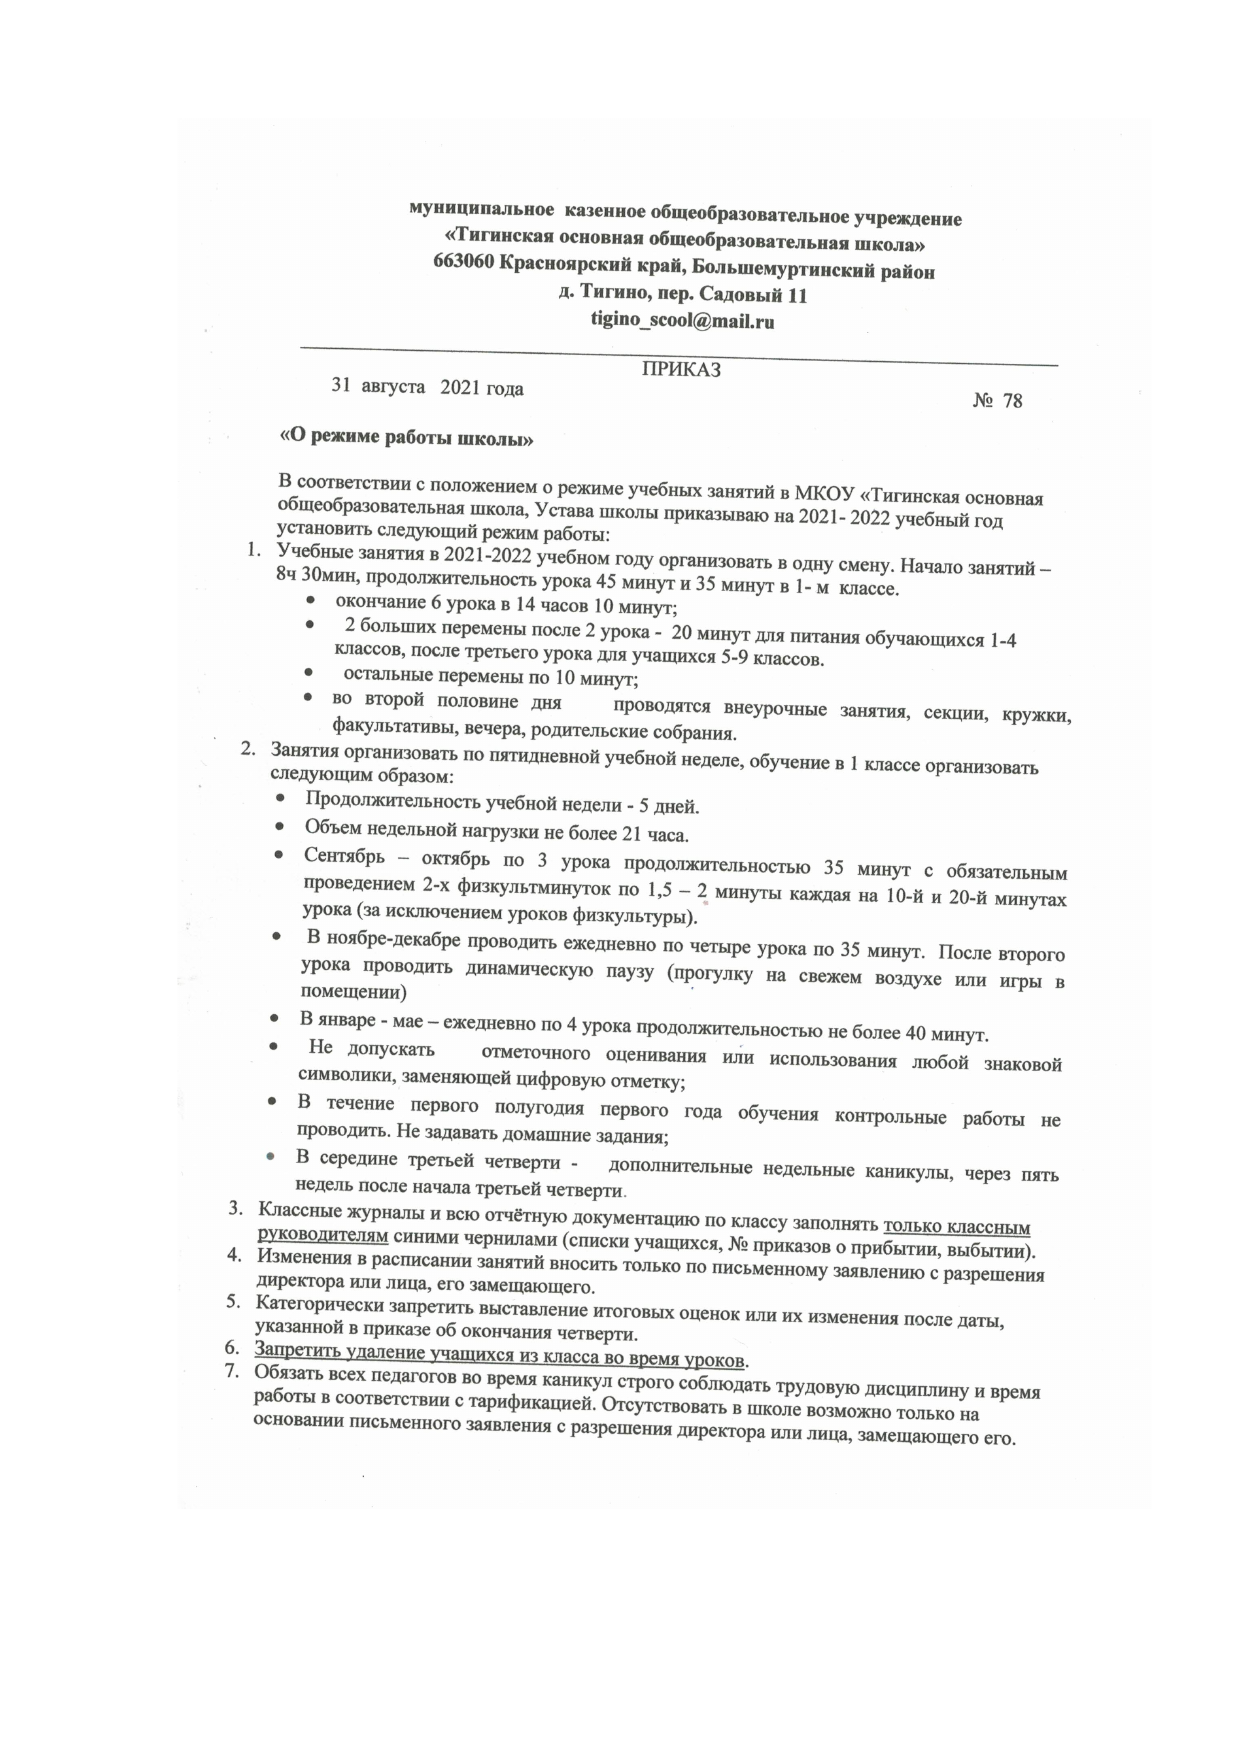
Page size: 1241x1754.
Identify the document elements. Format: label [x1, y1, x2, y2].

picture [177, 118, 1152, 1509]
